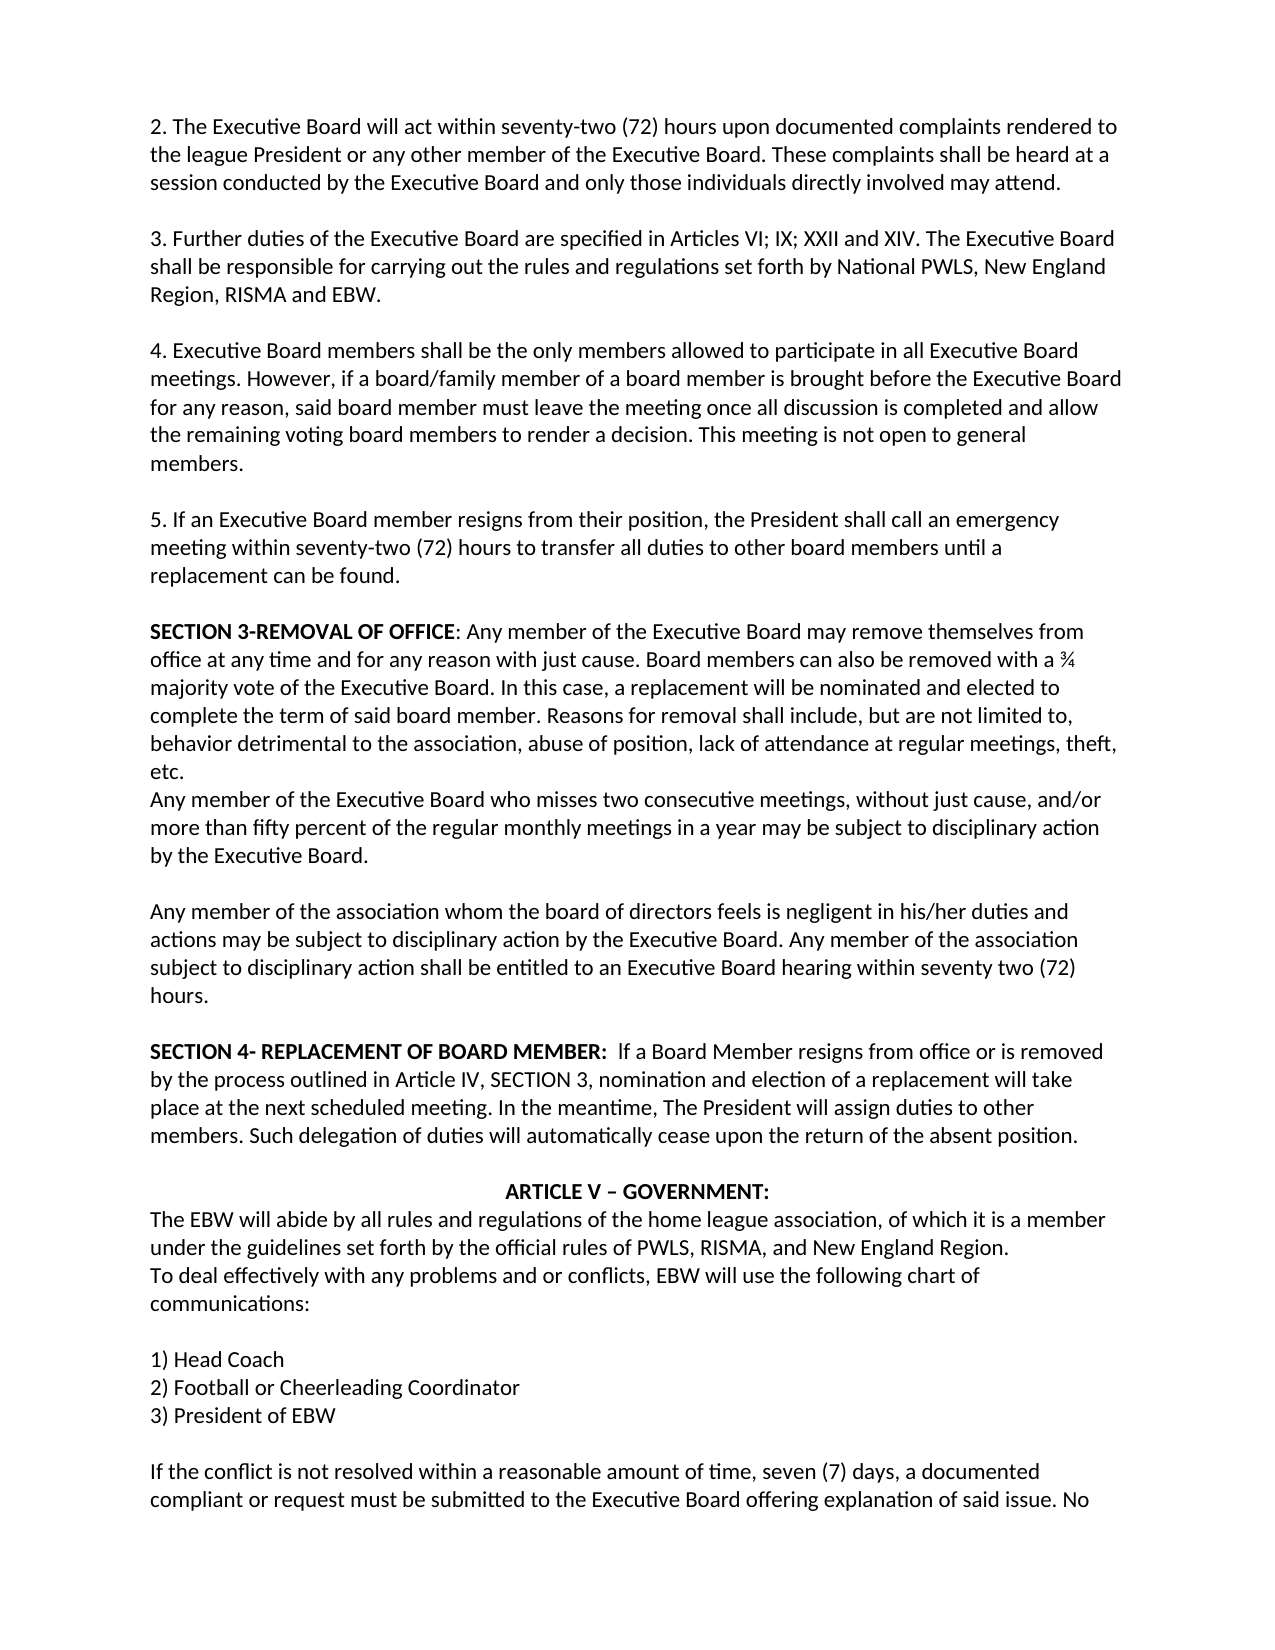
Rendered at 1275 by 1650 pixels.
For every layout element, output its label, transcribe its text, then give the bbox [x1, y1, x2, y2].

text 5. If an Executive Board member resigns from their position, the President shall call an emergency meeting within seventy-two (72) hours to transfer all duties to other board members until a replacement can be found. [150, 505, 1125, 589]
text Any member of the Executive Board who misses two consecutive meetings, without just cause, and/or more than fifty percent of the regular monthly meetings in a year may be subject to disciplinary action by the Executive Board. [150, 785, 1125, 869]
text SECTION 4- REPLACEMENT OF BOARD MEMBER: lf a Board Member resigns from office or is removed by the process outlined in Article IV, SECTION 3, nomination and election of a replacement will take place at the next scheduled meeting. In the meantime, The President will assign duties to other members. Such delegation of duties will automatically cease upon the return of the absent position. [150, 1037, 1125, 1149]
text 4. Executive Board members shall be the only members allowed to participate in all Executive Board meetings. However, if a board/family member of a board member is brought before the Executive Board for any reason, said board member must leave the meeting once all discussion is completed and allow the remaining voting board members to render a decision. This meeting is not open to general members. [150, 337, 1125, 477]
text 2) Football or Cheerleading Coordinator [150, 1373, 1125, 1401]
text 2. The Executive Board will act within seventy-two (72) hours upon documented complaints rendered to the league President or any other member of the Executive Board. These complaints shall be heard at a session conducted by the Executive Board and only those individuals directly involved may attend. [150, 112, 1125, 196]
text ARTICLE V – GOVERNMENT: [150, 1177, 1125, 1205]
text 3. Further duties of the Executive Board are specified in Articles VI; IX; XXII and XIV. The Executive Board shall be responsible for carrying out the rules and regulations set forth by National PWLS, New England Region, RISMA and EBW. [150, 224, 1125, 308]
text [150, 1457, 1125, 1513]
text 3) President of EBW [150, 1401, 1125, 1429]
text 1) Head Coach [150, 1345, 1125, 1373]
text SECTION 3-REMOVAL OF OFFICE: Any member of the Executive Board may remove themselves from office at any time and for any reason with just cause. Board members can also be removed with a ¾ majority vote of the Executive Board. In this case, a replacement will be nominated and elected to complete the term of said board member. Reasons for removal shall include, but are not limited to, behavior detrimental to the association, abuse of position, lack of attendance at regular meetings, theft, etc. [150, 617, 1125, 785]
text To deal effectively with any problems and or conflicts, EBW will use the following chart of communications: [150, 1261, 1125, 1317]
text The EBW will abide by all rules and regulations of the home league association, of which it is a member under the guidelines set forth by the official rules of PWLS, RISMA, and New England Region. [150, 1205, 1125, 1261]
text Any member of the association whom the board of directors feels is negligent in his/her duties and actions may be subject to disciplinary action by the Executive Board. Any member of the association subject to disciplinary action shall be entitled to an Executive Board hearing within seventy two (72) hours. [150, 897, 1125, 1009]
